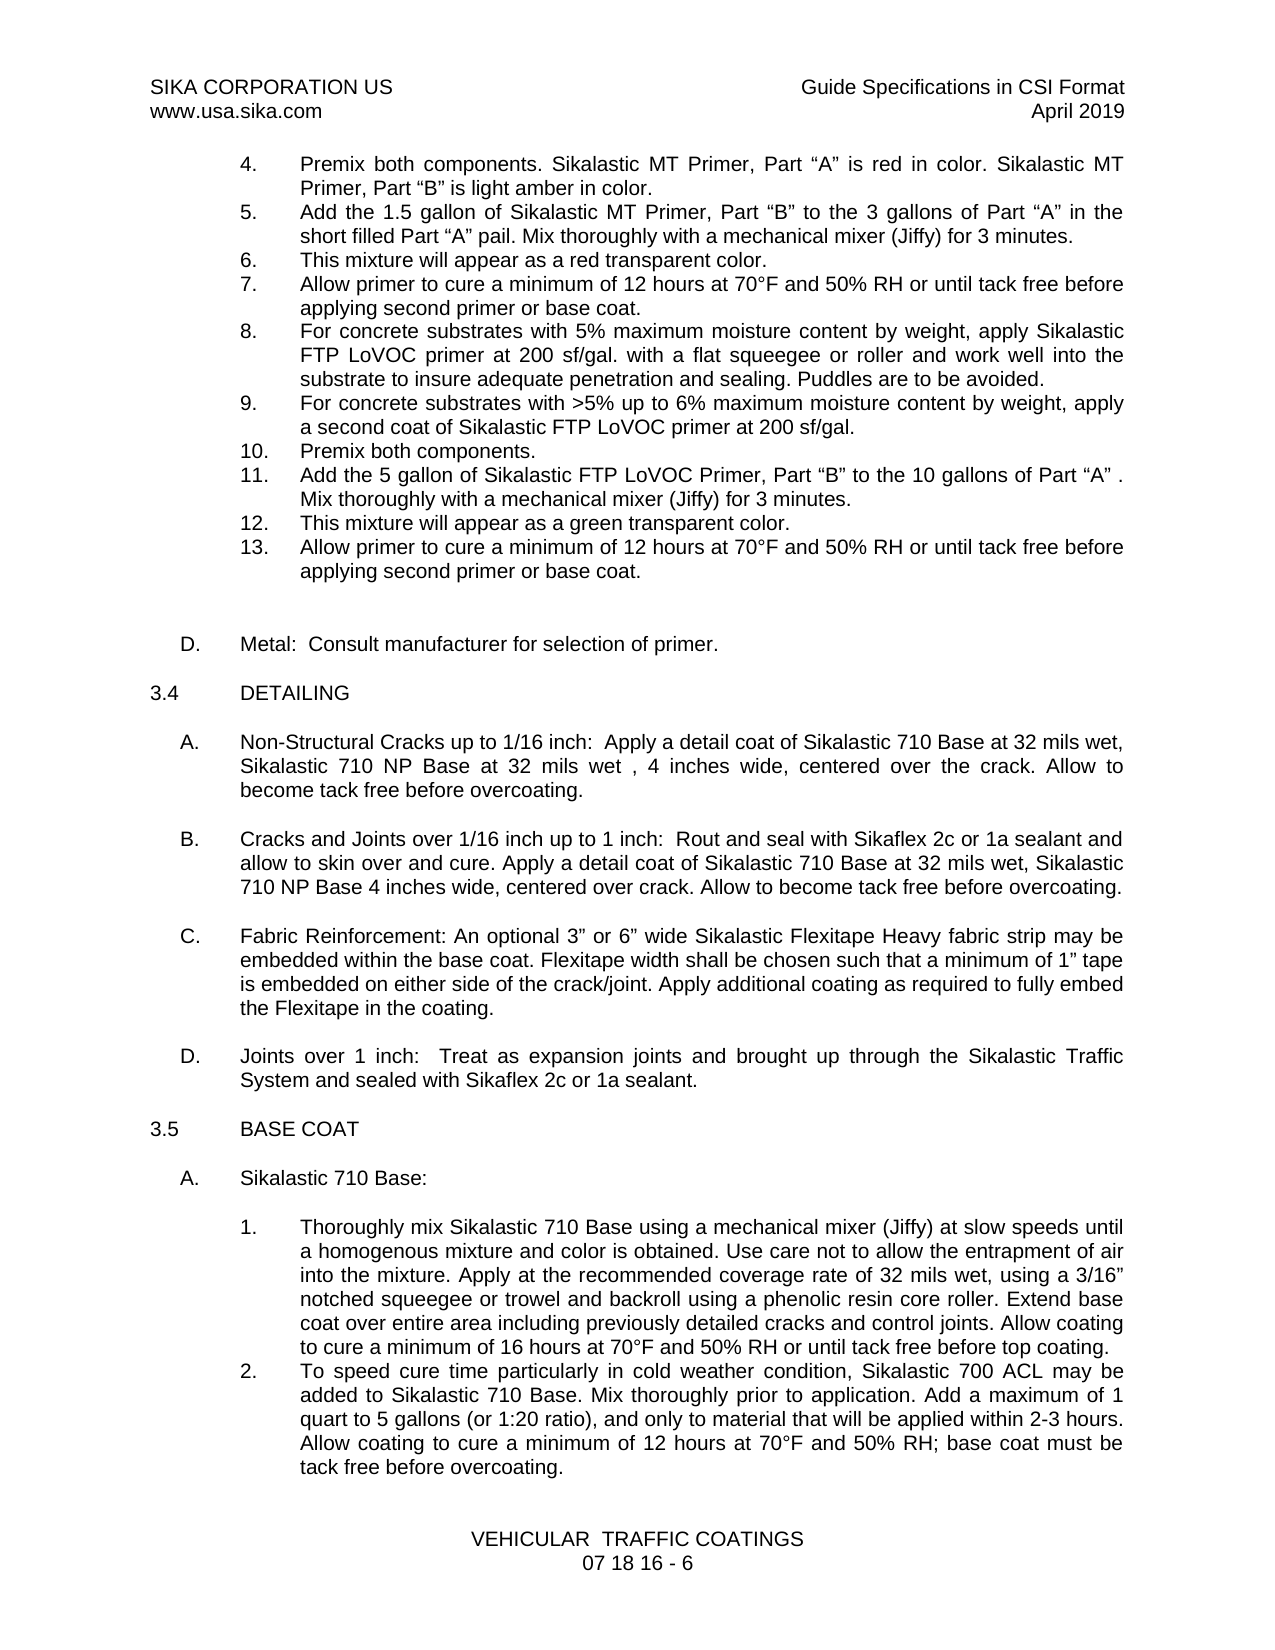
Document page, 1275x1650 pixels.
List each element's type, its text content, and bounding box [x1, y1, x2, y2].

text Metal: Consult manufacturer for selection of primer. [180, 632, 1125, 656]
text To speed cure time particularly in cold weather condition, Sikalastic 700 ACL may be added to Sikalastic 710 Base. Mix thoroughly prior to application. Add a maximum of 1 quart to 5 gallons (or 1:20 ratio), and only to material that will be applied within 2-3 hours. Allow coating to cure a minimum of 12 hours at 70°F and 50% RH; base coat must be tack free before overcoating. [240, 1359, 1125, 1479]
text For concrete substrates with 5% maximum moisture content by weight, apply Sikalastic FTP LoVOC primer at 200 sf/gal. with a flat squeegee or roller and work well into the substrate to insure adequate penetration and sealing. Puddles are to be avoided. [240, 319, 1125, 391]
text Non-Structural Cracks up to 1/16 inch: Apply a detail coat of Sikalastic 710 Base at 32 mils wet, Sikalastic 710 NP Base at 32 mils wet , 4 inches wide, centered over the crack. Allow to become tack free before overcoating. [180, 730, 1125, 802]
text Thoroughly mix Sikalastic 710 Base using a mechanical mixer (Jiffy) at slow speeds until a homogenous mixture and color is obtained. Use care not to allow the entrapment of air into the mixture. Apply at the recommended coverage rate of 32 mils wet, using a 3/16” notched squeegee or trowel and backroll using a phenolic resin core roller. Extend base coat over entire area including previously detailed cracks and control joints. Allow coating to cure a minimum of 16 hours at 70°F and 50% RH or until tack free before top coating. [240, 1215, 1125, 1359]
text Allow primer to cure a minimum of 12 hours at 70°F and 50% RH or until tack free before applying second primer or base coat. [240, 535, 1125, 583]
text Fabric Reinforcement: An optional 3” or 6” wide Sikalastic Flexitape Heavy fabric strip may be embedded within the base coat. Flexitape width shall be chosen such that a minimum of 1” tape is embedded on either side of the crack/joint. Apply additional coating as required to fully embed the Flexitape in the coating. [180, 923, 1125, 1019]
text For concrete substrates with >5% up to 6% maximum moisture content by weight, apply a second coat of Sikalastic FTP LoVOC primer at 200 sf/gal. [240, 391, 1125, 439]
text This mixture will appear as a green transparent color. [240, 511, 1125, 535]
text Premix both components. [240, 439, 1125, 463]
text Cracks and Joints over 1/16 inch up to 1 inch: Rout and seal with Sikaflex 2c or 1a sealant and allow to skin over and cure. Apply a detail coat of Sikalastic 710 Base at 32 mils wet, Sikalastic 710 NP Base 4 inches wide, centered over crack. Allow to become tack free before overcoating. [180, 827, 1125, 898]
text This mixture will appear as a red transparent color. [240, 247, 1125, 271]
text Add the 1.5 gallon of Sikalastic MT Primer, Part “B” to the 3 gallons of Part “A” in the short filled Part “A” pail. Mix thoroughly with a mechanical mixer (Jiffy) for 3 minutes. [240, 199, 1125, 247]
text Add the 5 gallon of Sikalastic FTP LoVOC Primer, Part “B” to the 10 gallons of Part “A” . Mix thoroughly with a mechanical mixer (Jiffy) for 3 minutes. [240, 463, 1125, 511]
text DETAILING [150, 681, 1125, 705]
text Premix both components. Sikalastic MT Primer, Part “A” is red in color. Sikalastic MT Primer, Part “B” is light amber in color. [240, 152, 1125, 199]
text Allow primer to cure a minimum of 12 hours at 70°F and 50% RH or until tack free before applying second primer or base coat. [240, 271, 1125, 319]
text BASE COAT [150, 1117, 1125, 1141]
text Sikalastic 710 Base: [180, 1166, 1125, 1190]
text Joints over 1 inch: Treat as expansion joints and brought up through the Sikalastic Traffic System and sealed with Sikaflex 2c or 1a sealant. [180, 1044, 1125, 1092]
